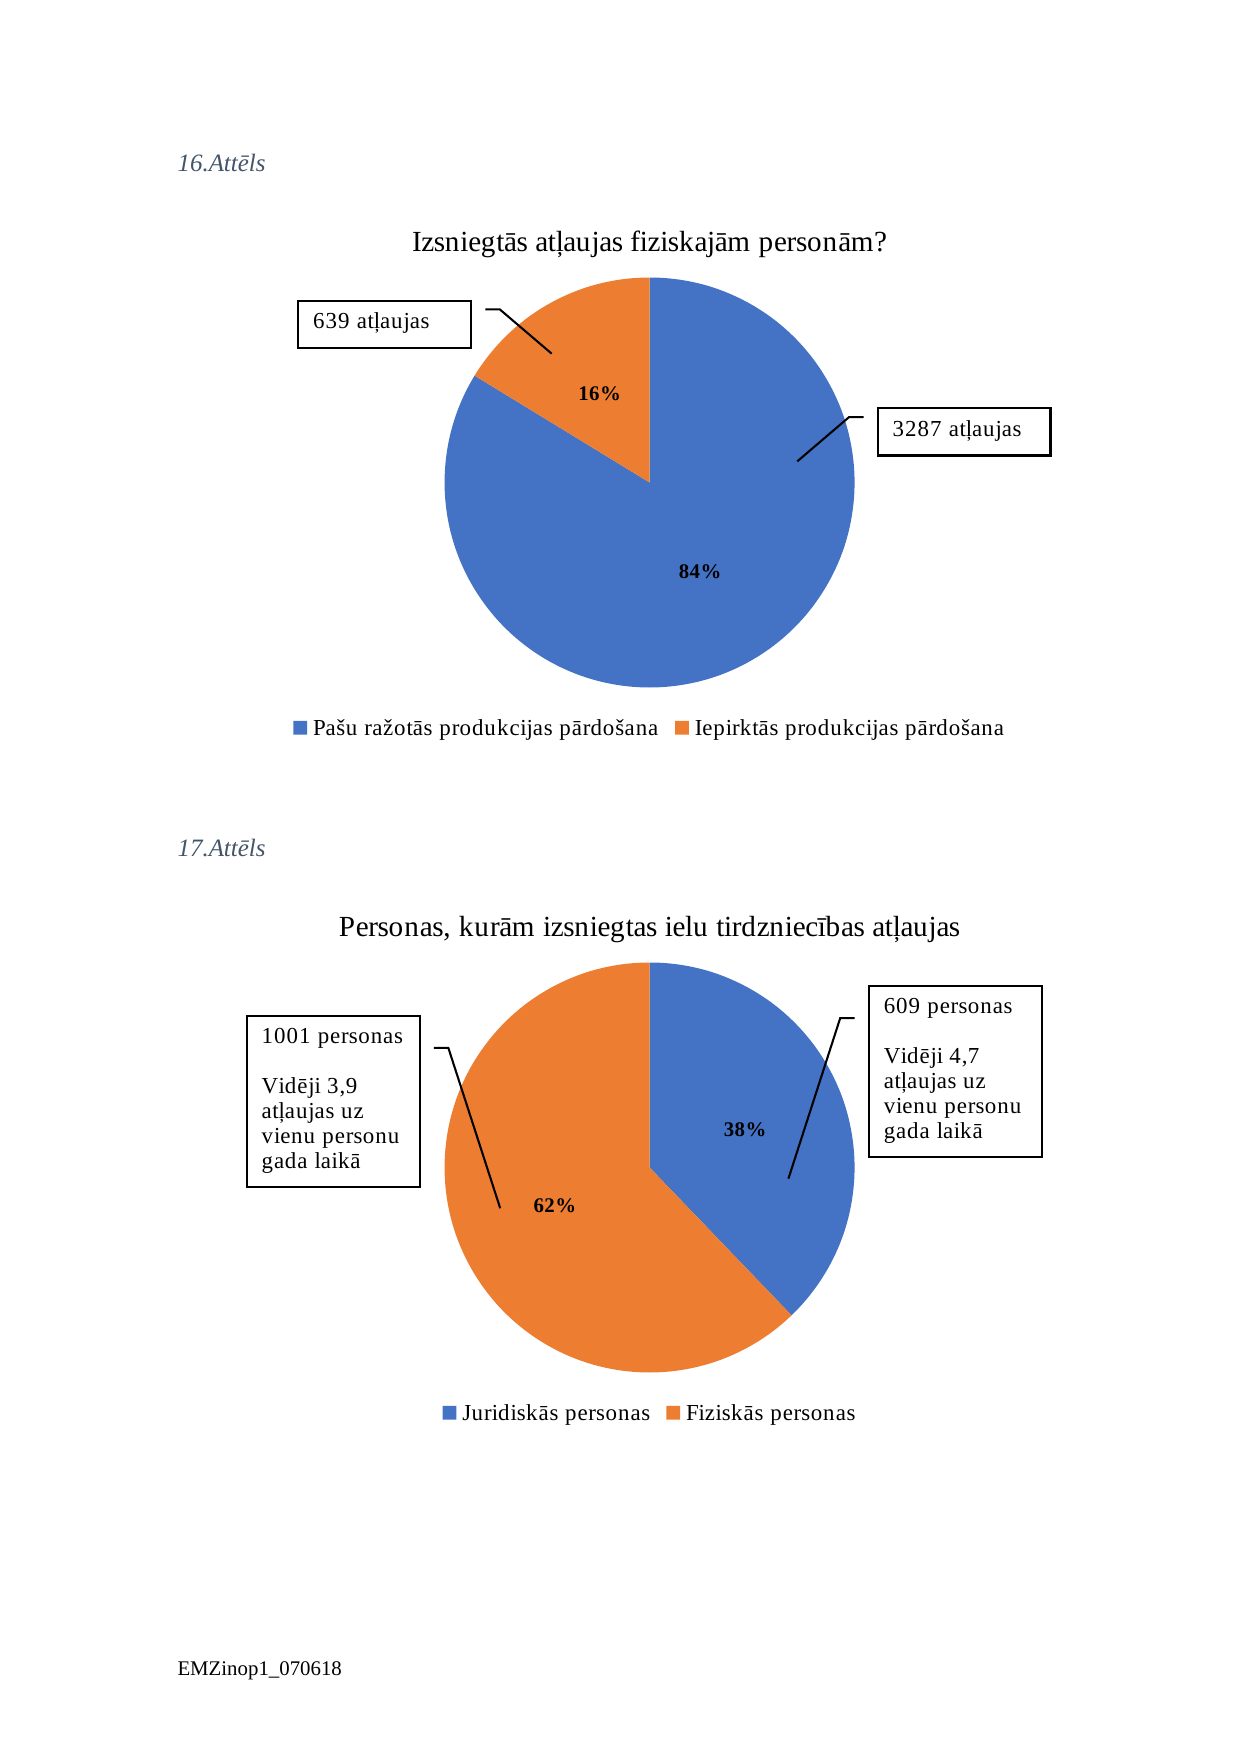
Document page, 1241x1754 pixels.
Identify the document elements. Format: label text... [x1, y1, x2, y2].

text 16.Attēls [177, 148, 1122, 176]
text 17.Attēls [177, 833, 1122, 861]
